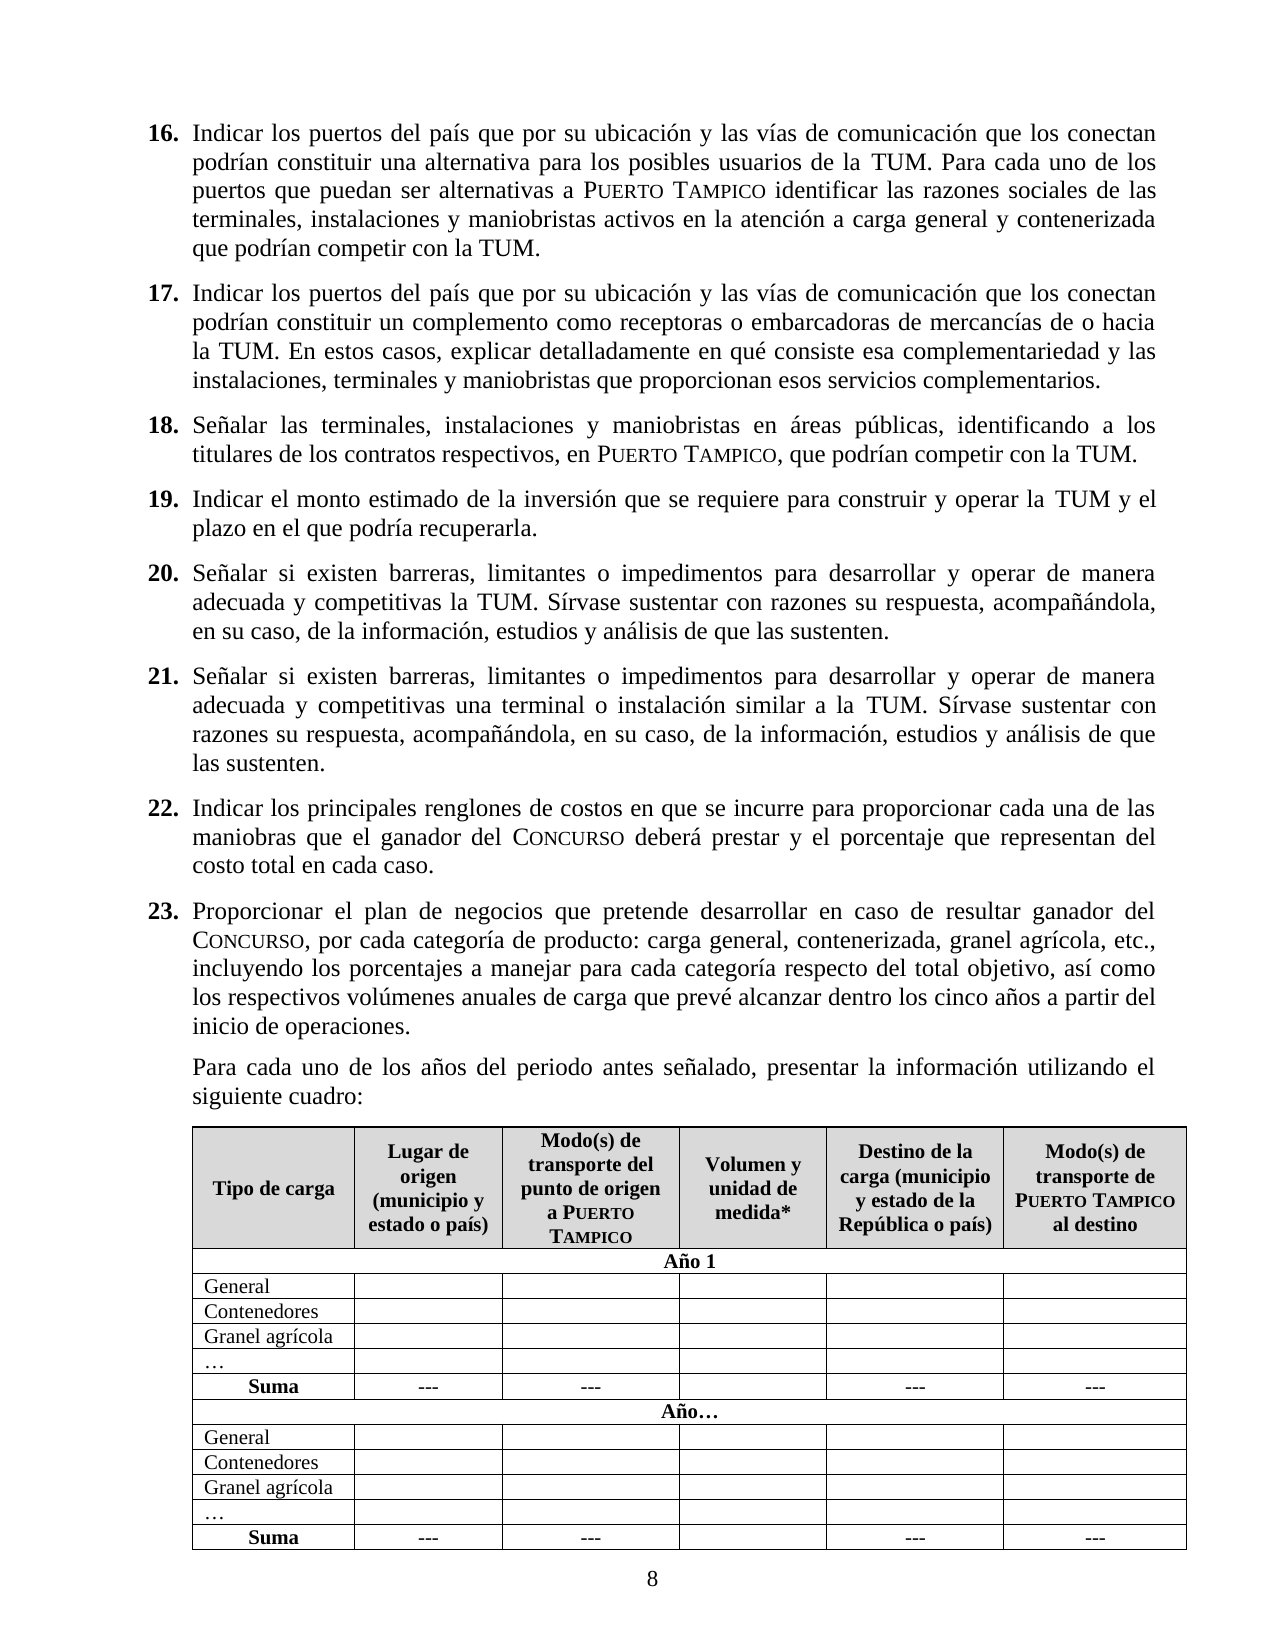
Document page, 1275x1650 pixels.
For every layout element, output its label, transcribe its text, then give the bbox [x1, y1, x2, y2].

list Señalar si existen barreras, limitantes o impedimentos para desarrollar y operar de manera adecuada y competitivas la TUM. Sírvase sustentar con razones su respuesta, acompañándola, en su caso, de la información, estudios y análisis de que las sustenten. [148, 558, 1157, 645]
table_cell [503, 1500, 679, 1524]
table_cell … [193, 1349, 354, 1373]
table_cell [503, 1274, 679, 1298]
table_cell [680, 1475, 826, 1499]
table_cell [827, 1324, 1003, 1348]
table_cell [503, 1324, 679, 1348]
table_cell [1004, 1299, 1186, 1323]
table_header Tipo de carga [193, 1128, 354, 1248]
table_header Modo(s) de transporte de Puerto Tampico al destino [1004, 1128, 1186, 1248]
list Indicar los principales renglones de costos en que se incurre para proporcionar cada una de las maniobras que el ganador del Concurso deberá prestar y el porcentaje que representan del costo total en cada caso. [148, 793, 1157, 879]
table_cell --- [1004, 1374, 1186, 1398]
table_cell [355, 1500, 502, 1524]
list Señalar las terminales, instalaciones y maniobristas en áreas públicas, identificando a los titulares de los contratos respectivos, en Puerto Tampico, que podrían competir con la TUM. [148, 410, 1157, 468]
table_cell [355, 1349, 502, 1373]
table_cell [827, 1299, 1003, 1323]
table_cell [1004, 1274, 1186, 1298]
table_cell [827, 1425, 1003, 1449]
table_cell --- [1004, 1525, 1186, 1549]
table_cell [827, 1475, 1003, 1499]
table_cell --- [827, 1374, 1003, 1398]
table_cell Año 1 [193, 1249, 1186, 1273]
table_cell [503, 1475, 679, 1499]
table_cell [827, 1450, 1003, 1474]
table_cell [1004, 1425, 1186, 1449]
table_cell --- [503, 1374, 679, 1398]
table_cell Año… [193, 1400, 1186, 1423]
table_cell [503, 1450, 679, 1474]
table_cell [355, 1450, 502, 1474]
table_cell [680, 1500, 826, 1524]
table_cell [1004, 1324, 1186, 1348]
table_cell Granel agrícola [193, 1475, 354, 1499]
table_cell --- [355, 1374, 502, 1398]
table_cell General [193, 1274, 354, 1298]
table_cell [1004, 1500, 1186, 1524]
table_cell [355, 1475, 502, 1499]
table_header Modo(s) de transporte del punto de origen a Puerto Tampico [503, 1128, 679, 1248]
list Indicar los puertos del país que por su ubicación y las vías de comunicación que los conectan podrían constituir una alternativa para los posibles usuarios de la TUM. Para cada uno de los puertos que puedan ser alternativas a Puerto Tampico identificar las razones sociales de las terminales, instalaciones y maniobristas activos en la atención a carga general y contenerizada que podrían competir con la TUM. [148, 118, 1157, 262]
table_cell Suma [193, 1374, 354, 1398]
list Señalar si existen barreras, limitantes o impedimentos para desarrollar y operar de manera adecuada y competitivas una terminal o instalación similar a la TUM. Sírvase sustentar con razones su respuesta, acompañándola, en su caso, de la información, estudios y análisis de que las sustenten. [148, 661, 1157, 776]
table_cell [503, 1299, 679, 1323]
table_cell … [193, 1500, 354, 1524]
table_cell [680, 1349, 826, 1373]
table_cell [827, 1500, 1003, 1524]
table_cell [680, 1299, 826, 1323]
table_cell [1004, 1349, 1186, 1373]
list Proporcionar el plan de negocios que pretende desarrollar en caso de resultar ganador del Concurso, por cada categoría de producto: carga general, contenerizada, granel agrícola, etc., incluyendo los porcentajes a manejar para cada categoría respecto del total objetivo, así como los respectivos volúmenes anuales de carga que prevé alcanzar dentro los cinco años a partir del inicio de operaciones. [148, 896, 1157, 1040]
table_cell [1004, 1450, 1186, 1474]
table_header Volumen y unidad de medida* [680, 1128, 826, 1248]
table_header Lugar de origen (municipio y estado o país) [355, 1128, 502, 1248]
table_cell General [193, 1425, 354, 1449]
list Indicar los puertos del país que por su ubicación y las vías de comunicación que los conectan podrían constituir un complemento como receptoras o embarcadoras de mercancías de o hacia la TUM. En estos casos, explicar detalladamente en qué consiste esa complementariedad y las instalaciones, terminales y maniobristas que proporcionan esos servicios complementarios. [148, 278, 1157, 393]
table_cell Contenedores [193, 1450, 354, 1474]
table_cell [680, 1425, 826, 1449]
table_cell --- [503, 1525, 679, 1549]
table_cell [355, 1274, 502, 1298]
table_cell [680, 1450, 826, 1474]
table_cell [680, 1324, 826, 1348]
table_cell [827, 1349, 1003, 1373]
table_cell [680, 1374, 826, 1398]
table_cell [355, 1324, 502, 1348]
table_cell [355, 1425, 502, 1449]
table_cell [1004, 1475, 1186, 1499]
table_cell [503, 1349, 679, 1373]
table_cell --- [355, 1525, 502, 1549]
table_cell [827, 1274, 1003, 1298]
table_cell [503, 1425, 679, 1449]
table_cell [355, 1299, 502, 1323]
table_cell Suma [193, 1525, 354, 1549]
table_cell Granel agrícola [193, 1324, 354, 1348]
table_cell --- [827, 1525, 1003, 1549]
text Para cada uno de los años del periodo antes señalado, presentar la información utilizando el siguiente cuadro: [192, 1052, 1157, 1110]
table_header Destino de la carga (municipio y estado de la República o país) [827, 1128, 1003, 1248]
table_cell [680, 1525, 826, 1549]
list Indicar el monto estimado de la inversión que se requiere para construir y operar la TUM y el plazo en el que podría recuperarla. [148, 484, 1157, 542]
table_cell [680, 1274, 826, 1298]
table_cell Contenedores [193, 1299, 354, 1323]
